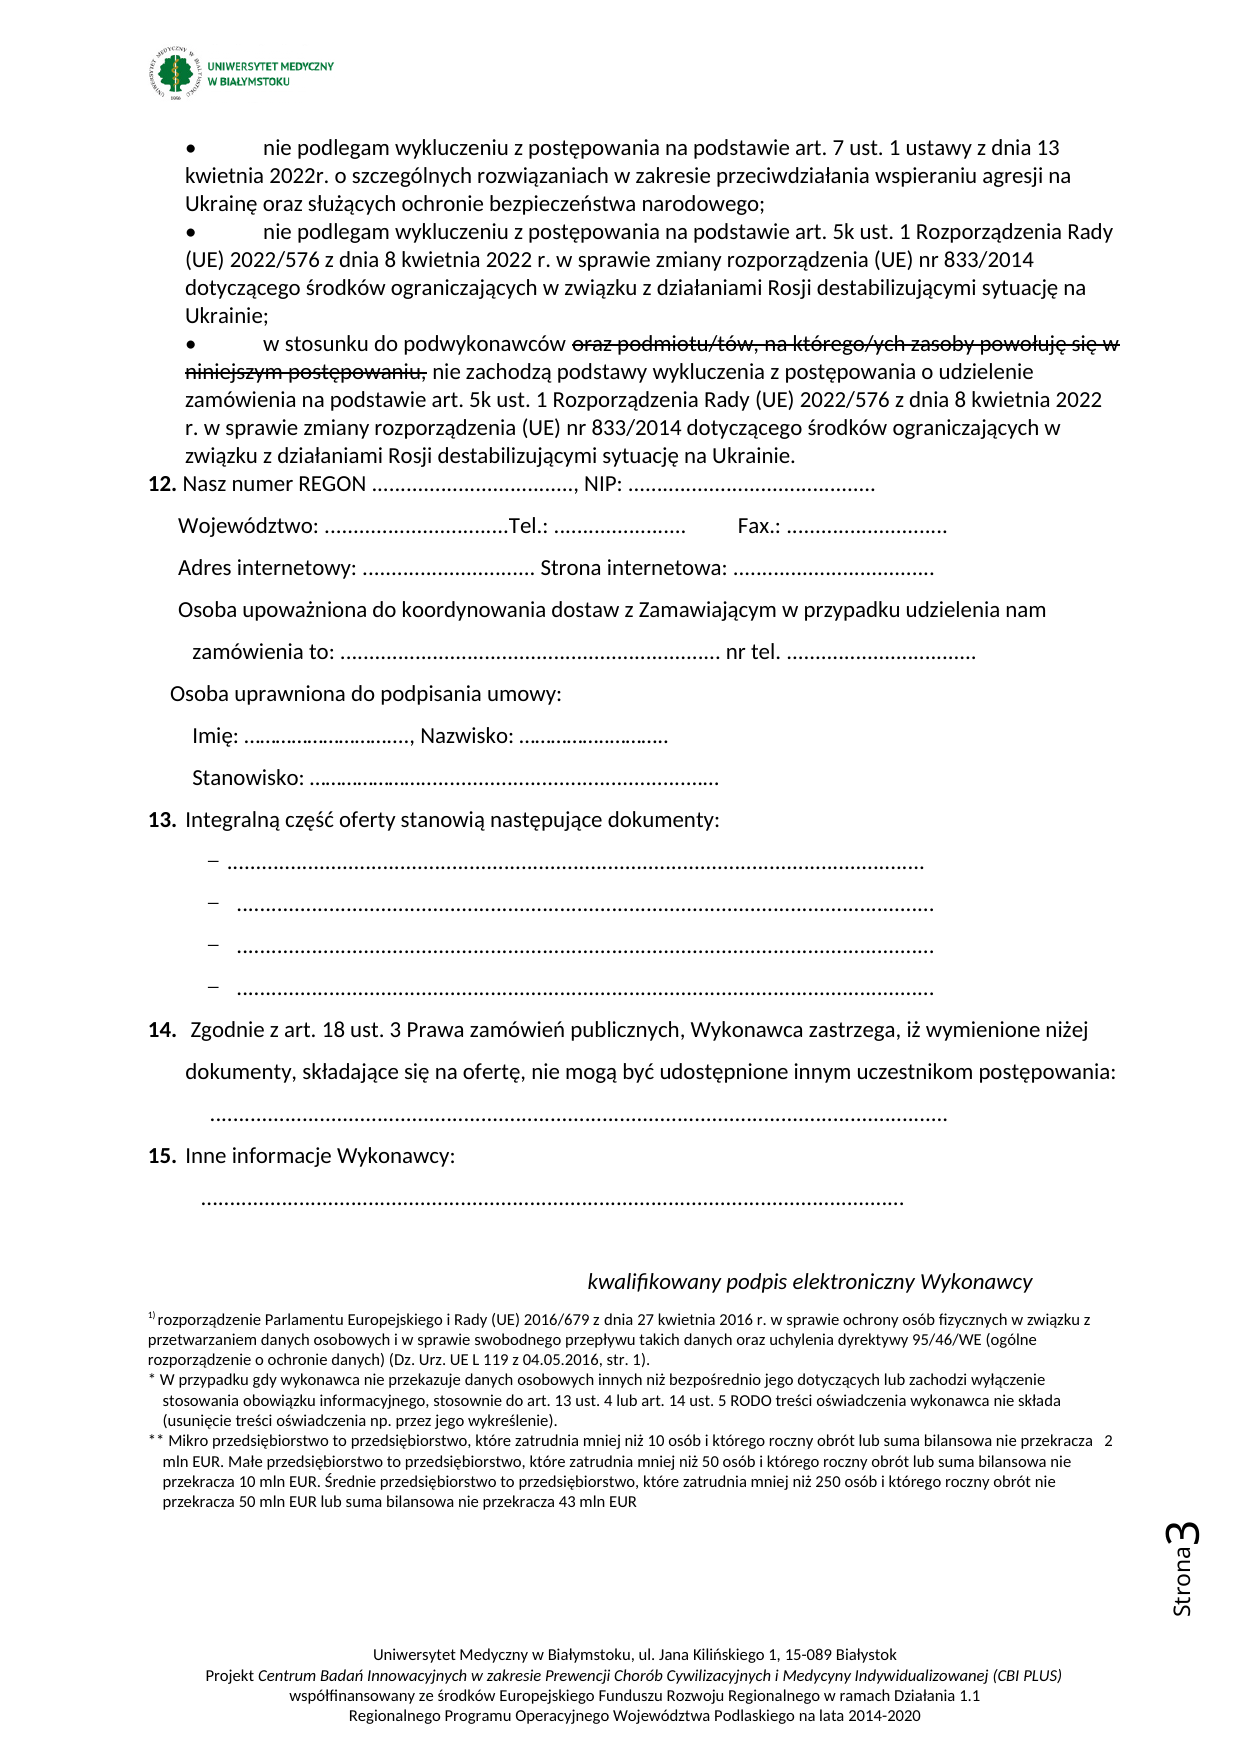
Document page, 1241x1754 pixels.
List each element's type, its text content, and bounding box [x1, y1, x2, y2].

picture [147, 44, 335, 103]
list Nasz numer REGON ..................................., NIP: ........................................... [148, 469, 1122, 497]
list Integralną część oferty stanowią następujące dokumenty: [148, 805, 1122, 833]
list ......................................................................................................................... [207, 931, 1122, 959]
list Inne informacje Wykonawcy: [148, 1141, 1122, 1169]
text kwalifikowany podpis elektroniczny Wykonawcy [148, 1267, 1122, 1295]
text • nie podlegam wykluczeniu z postępowania na podstawie art. 7 ust. 1 ustawy z dnia 13 kwietnia 2022r. o szczególnych rozwiązaniach w zakresie przeciwdziałania wspieraniu agresji na Ukrainę oraz służących ochronie bezpieczeństwa narodowego; [185, 133, 1122, 217]
list ......................................................................................................................... [207, 973, 1122, 1001]
text • w stosunku do podwykonawców oraz podmiotu/tów, na którego/ych zasoby powołuję się w niniejszym postępowaniu, nie zachodzą podstawy wykluczenia z postępowania o udzielenie zamówienia na podstawie art. 5k ust. 1 Rozporządzenia Rady (UE) 2022/576 z dnia 8 kwietnia 2022 r. w sprawie zmiany rozporządzenia (UE) nr 833/2014 dotyczącego środków ograniczających w związku z działaniami Rosji destabilizującymi sytuację na Ukrainie. [185, 329, 1122, 469]
list ......................................................................................................................... [192, 847, 1122, 875]
list ......................................................................................................................... [207, 889, 1122, 917]
text .......................................................................................................................... [118, 1183, 1122, 1211]
text ................................................................................................................................ [148, 1099, 1122, 1127]
text ** Mikro przedsiębiorstwo to przedsiębiorstwo, które zatrudnia mniej niż 10 osób i którego roczny obrót lub suma bilansowa nie przekracza 2 mln EUR. Małe przedsiębiorstwo to przedsiębiorstwo, które zatrudnia mniej niż 50 osób i którego roczny obrót lub suma bilansowa nie przekracza 10 mln EUR. Średnie przedsiębiorstwo to przedsiębiorstwo, które zatrudnia mniej niż 250 osób i którego roczny obrót nie przekracza 50 mln EUR lub suma bilansowa nie przekracza 43 mln EUR [148, 1431, 1122, 1512]
text Województwo: ................................Tel.: ....................... Fax.: ............................ [162, 511, 1122, 539]
text Imię: ………………………...., Nazwisko: ……………..……….. [162, 721, 1122, 749]
text • nie podlegam wykluczeniu z postępowania na podstawie art. 5k ust. 1 Rozporządzenia Rady (UE) 2022/576 z dnia 8 kwietnia 2022 r. w sprawie zmiany rozporządzenia (UE) nr 833/2014 dotyczącego środków ograniczających w związku z działaniami Rosji destabilizującymi sytuację na Ukrainie; [185, 217, 1122, 329]
text Osoba upoważniona do koordynowania dostaw z Zamawiającym w przypadku udzielenia nam zamówienia to: .................................................................. nr tel. ................................. [162, 595, 1122, 665]
text Adres internetowy: .............................. Strona internetowa: ................................... [162, 553, 1122, 581]
text * W przypadku gdy wykonawca nie przekazuje danych osobowych innych niż bezpośrednio jego dotyczących lub zachodzi wyłączenie stosowania obowiązku informacyjnego, stosownie do art. 13 ust. 4 lub art. 14 ust. 5 RODO treści oświadczenia wykonawca nie składa (usunięcie treści oświadczenia np. przez jego wykreślenie). [148, 1370, 1122, 1431]
text Stanowisko: ………………….................................................… [162, 763, 1122, 791]
text 1) rozporządzenie Parlamentu Europejskiego i Rady (UE) 2016/679 z dnia 27 kwietnia 2016 r. w sprawie ochrony osób fizycznych w związku z przetwarzaniem danych osobowych i w sprawie swobodnego przepływu takich danych oraz uchylenia dyrektywy 95/46/WE (ogólne rozporządzenie o ochronie danych) (Dz. Urz. UE L 119 z 04.05.2016, str. 1). [148, 1309, 1122, 1370]
list Zgodnie z art. 18 ust. 3 Prawa zamówień publicznych, Wykonawca zastrzega, iż wymienione niżej dokumenty, składające się na ofertę, nie mogą być udostępnione innym uczestnikom postępowania: [148, 1015, 1122, 1085]
text Osoba uprawniona do podpisania umowy: [118, 679, 1122, 707]
